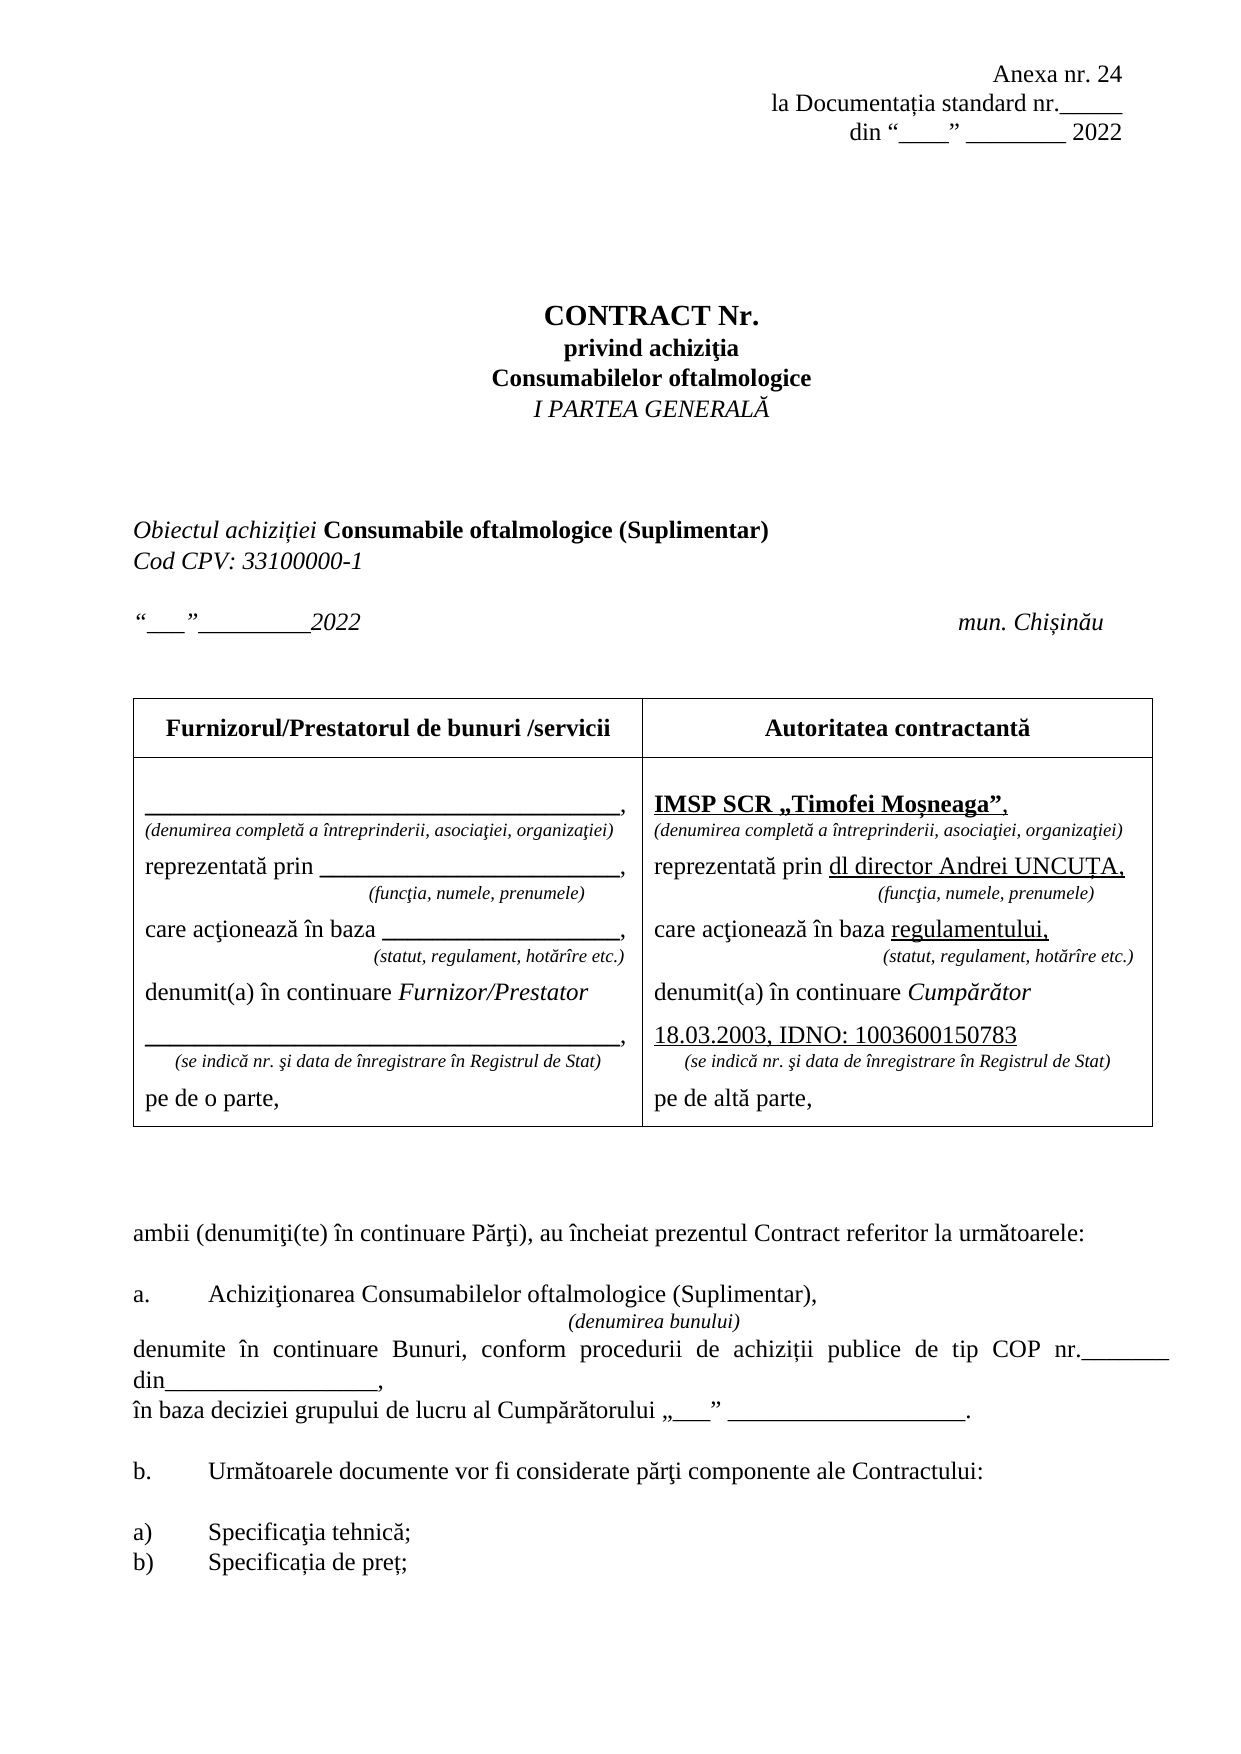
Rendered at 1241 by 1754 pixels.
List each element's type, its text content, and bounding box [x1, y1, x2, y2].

text la Documentația standard nr._____ [177, 88, 1122, 117]
text din “____” ________ 2022 [177, 117, 1122, 145]
text Anexa nr. 24 [177, 59, 1122, 88]
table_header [122, 232, 1181, 1578]
